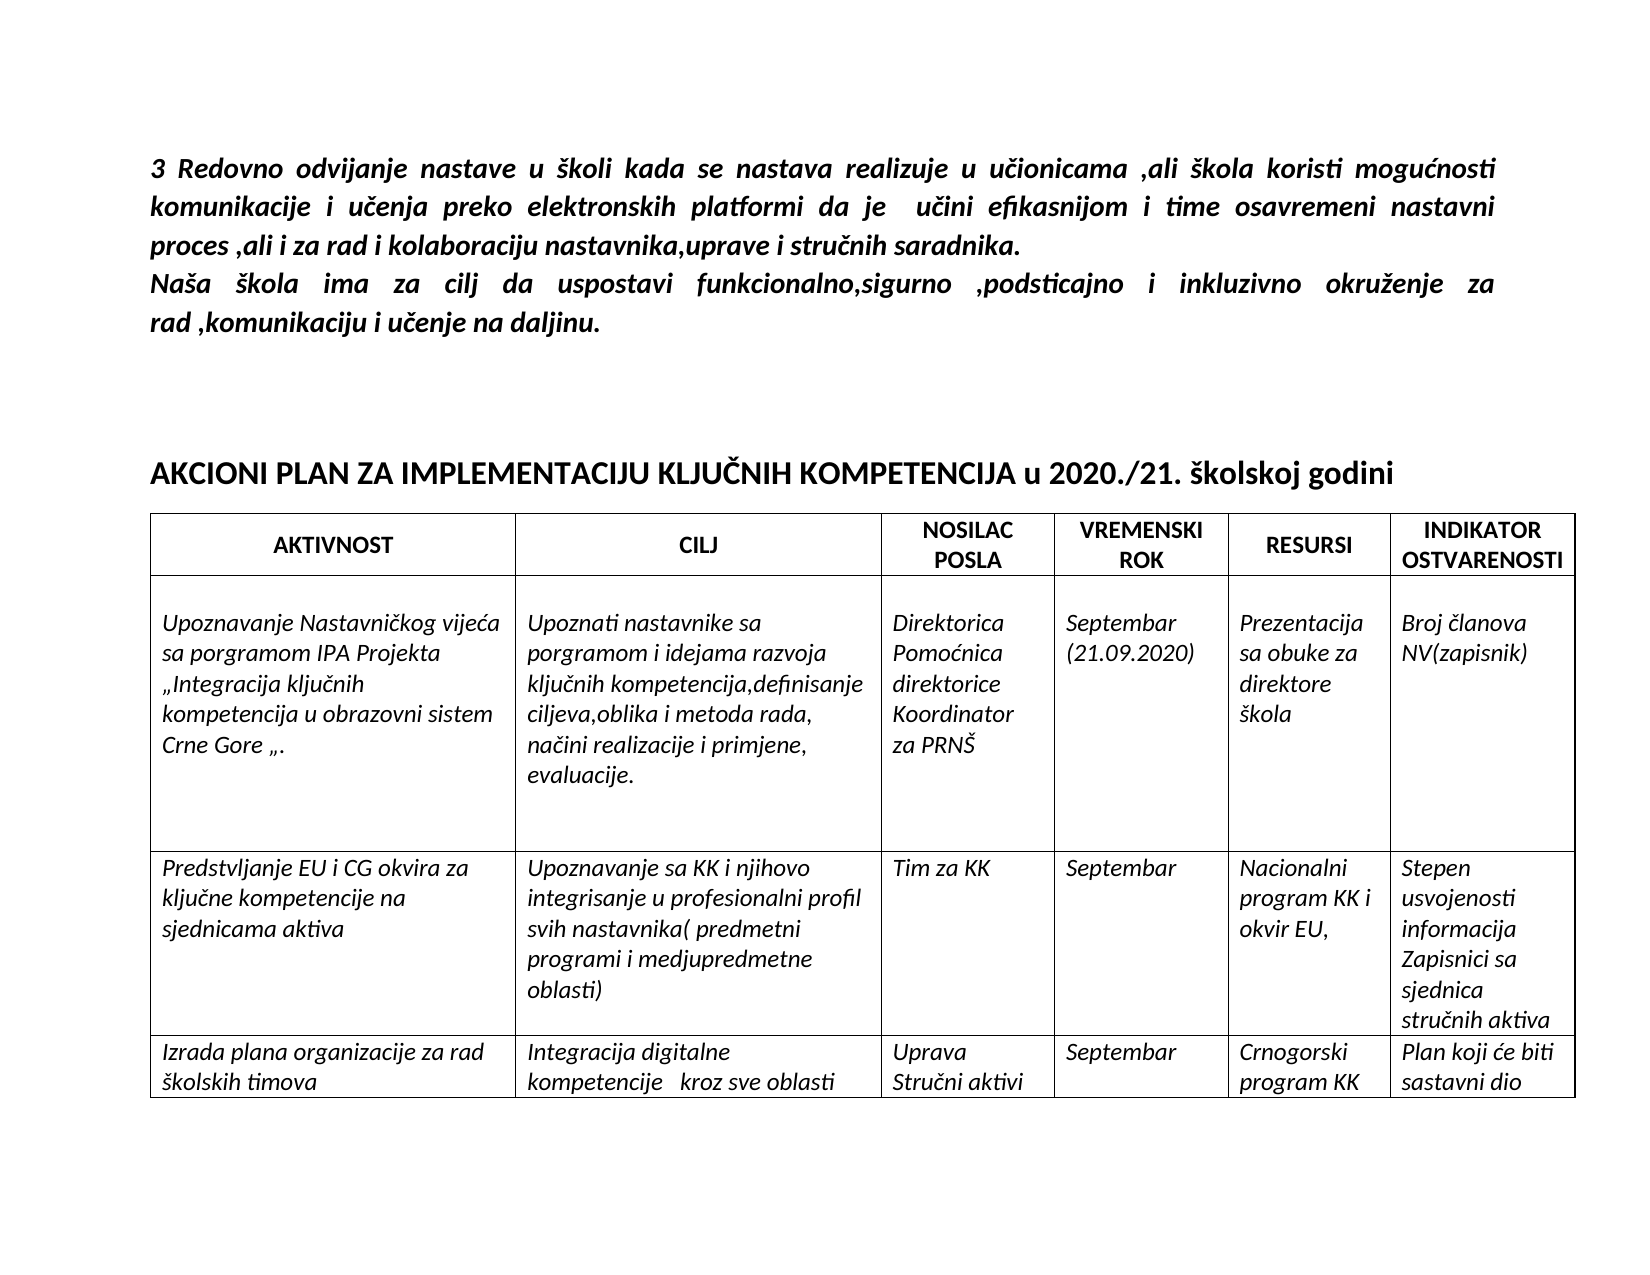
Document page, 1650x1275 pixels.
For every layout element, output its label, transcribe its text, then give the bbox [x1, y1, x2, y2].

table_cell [151, 1036, 515, 1097]
table_header VREMENSKI ROK [1055, 514, 1228, 575]
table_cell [516, 1036, 881, 1097]
table_cell Crnogorski program KK [1229, 1036, 1390, 1097]
table_cell Stepen usvojenosti informacija Zapisnici sa sjednica stručnih aktiva [1391, 852, 1574, 1035]
table_cell Septembar [1055, 1036, 1228, 1097]
table_cell Direktorica Pomoćnica direktorice Koordinator za PRNŠ [882, 576, 1054, 851]
table_cell Upoznavanje sa KK i njihovo integrisanje u profesionalni profil svih nastavnika( predmetni programi i medjupredmetne oblasti) [516, 852, 881, 1035]
table_header AKTIVNOST [151, 514, 515, 575]
table_cell Upoznati nastavnike sa porgramom i idejama razvoja ključnih kompetencija,definisanje ciljeva,oblika i metoda rada, načini realizacije i primjene, evaluacije. [516, 576, 881, 851]
table_cell Broj članova NV(zapisnik) [1391, 576, 1574, 851]
table_header INDIKATOR OSTVARENOSTI [1391, 514, 1574, 575]
table_cell Tim za KK [882, 852, 1054, 1035]
text AKCIONI PLAN ZA IMPLEMENTACIJU KLJUČNIH KOMPETENCIJA u 2020./21. školskoj godini [150, 452, 1500, 493]
table_cell Upoznavanje Nastavničkog vijeća sa porgramom IPA Projekta „Integracija ključnih kompetencija u obrazovni sistem Crne Gore „. [151, 576, 515, 851]
text 3 Redovno odvijanje nastave u školi kada se nastava realizuje u učionicama ,ali škola koristi mogućnosti komunikacije i učenja preko elektronskih platformi da je učini efikasnijom i time osavremeni nastavni proces ,ali i za rad i kolaboraciju nastavnika,uprave i stručnih saradnika. [150, 150, 1500, 262]
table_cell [882, 1036, 1054, 1097]
table_cell Prezentacija sa obuke za direktore škola [1229, 576, 1390, 851]
table_header CILJ [516, 514, 881, 575]
table_cell Septembar [1055, 852, 1228, 1035]
table_header NOSILAC POSLA [882, 514, 1054, 575]
table_cell Septembar (21.09.2020) [1055, 576, 1228, 851]
text Naša škola ima za cilj da uspostavi funkcionalno,sigurno ,podsticajno i inkluzivno okruženje za rad ,komunikaciju i učenje na daljinu. [150, 265, 1500, 339]
table_cell Predstvljanje EU i CG okvira za ključne kompetencije na sjednicama aktiva [151, 852, 515, 1035]
table_header RESURSI [1229, 514, 1390, 575]
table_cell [1391, 1036, 1574, 1097]
table_cell Nacionalni program KK i okvir EU, [1229, 852, 1390, 1035]
